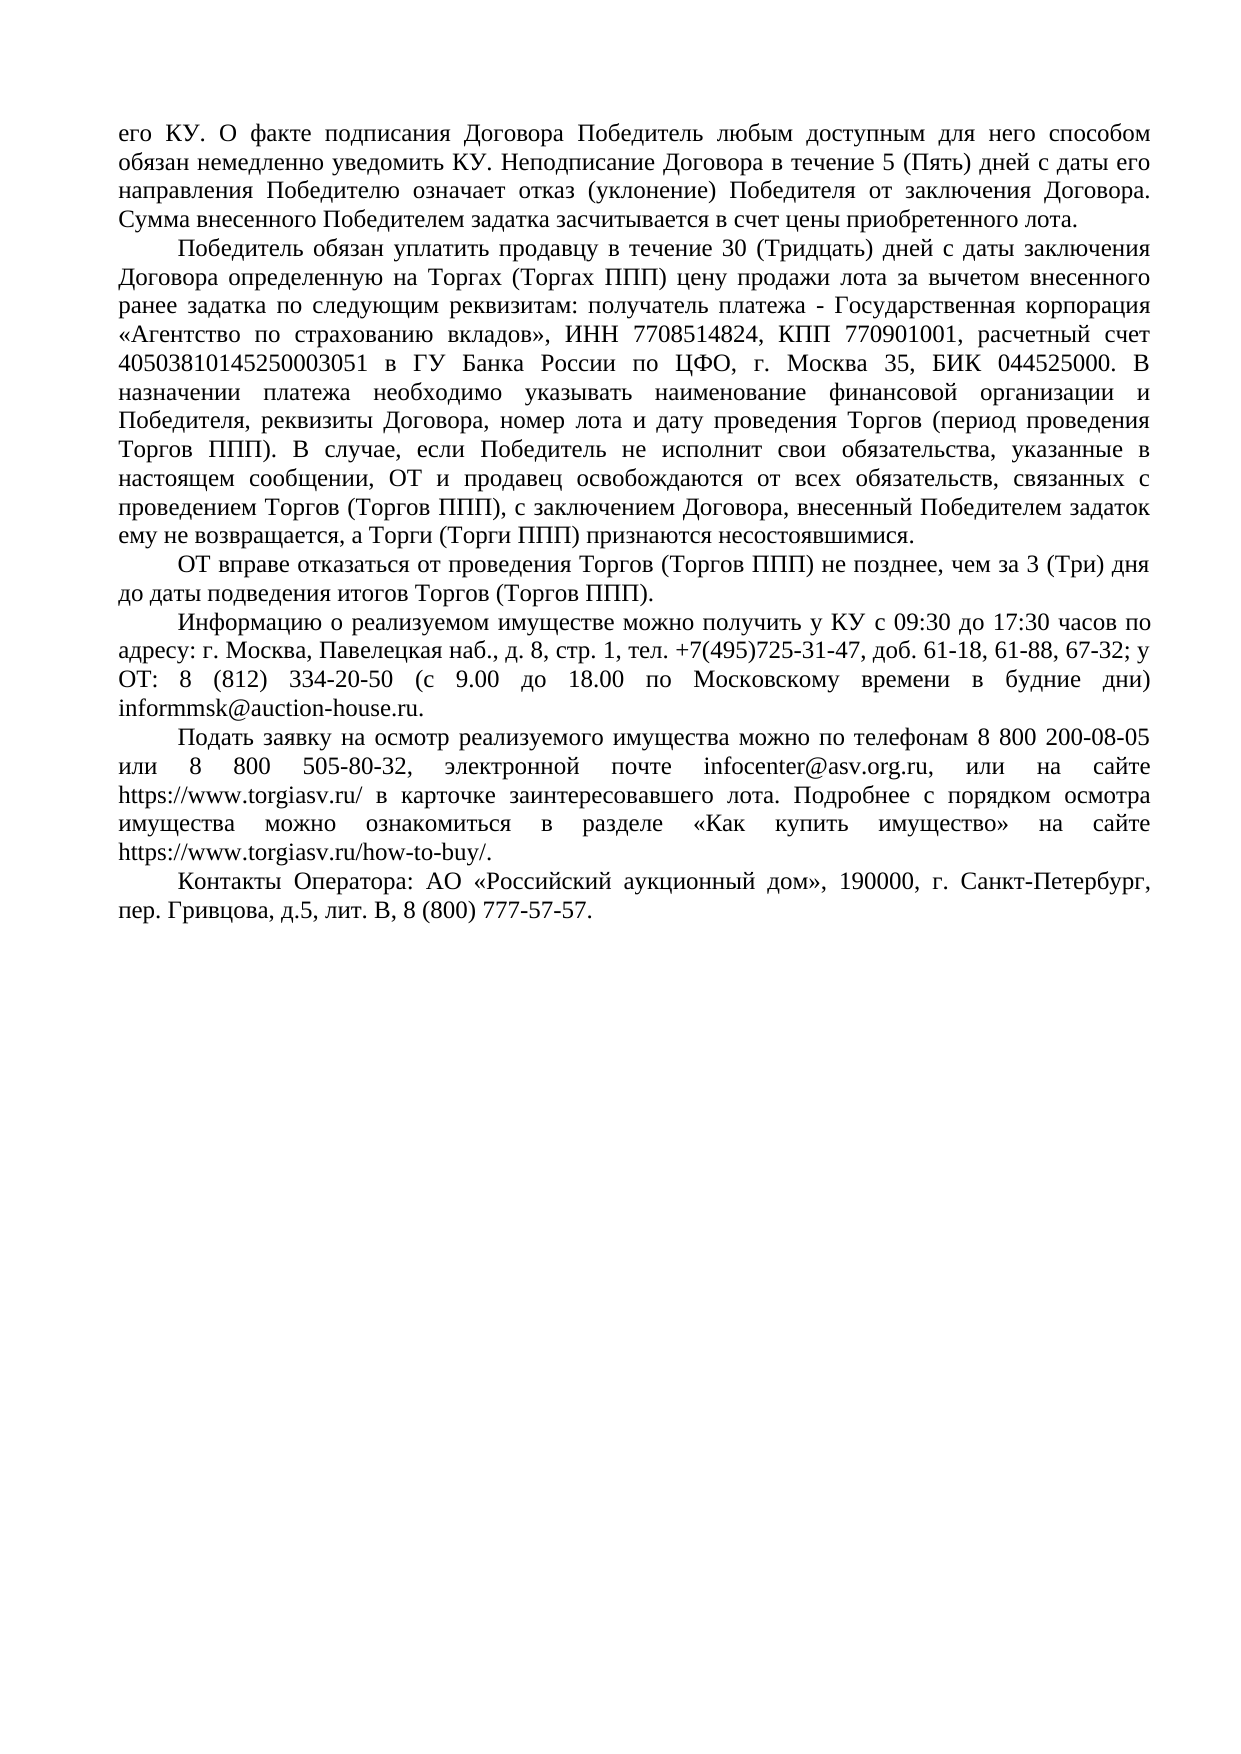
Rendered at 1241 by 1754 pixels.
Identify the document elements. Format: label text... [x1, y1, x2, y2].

text Информацию о реализуемом имуществе можно получить у КУ с 09:30 до 17:30 часов по адресу: г. Москва, Павелецкая наб., д. 8, стр. 1, тел. +7(495)725-31-47, доб. 61-18, 61-88, 67-32; у ОТ: 8 (812) 334-20-50 (с 9.00 до 18.00 по Московскому времени в будние дни) informmsk@auction-house.ru. [118, 607, 1151, 722]
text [118, 118, 1151, 233]
text Победитель обязан уплатить продавцу в течение 30 (Тридцать) дней с даты заключения Договора определенную на Торгах (Торгах ППП) цену продажи лота за вычетом внесенного ранее задатка по следующим реквизитам: получатель платежа - Государственная корпорация «Агентство по страхованию вкладов», ИНН 7708514824, КПП 770901001, расчетный счет 40503810145250003051 в ГУ Банка России по ЦФО, г. Москва 35, БИК 044525000. В назначении платежа необходимо указывать наименование финансовой организации и Победителя, реквизиты Договора, номер лота и дату проведения Торгов (период проведения Торгов ППП). В случае, если Победитель не исполнит свои обязательства, указанные в настоящем сообщении, ОТ и продавец освобождаются от всех обязательств, связанных с проведением Торгов (Торгов ППП), с заключением Договора, внесенный Победителем задаток ему не возвращается, а Торги (Торги ППП) признаются несостоявшимися. [118, 233, 1151, 549]
text Подать заявку на осмотр реализуемого имущества можно по телефонам 8 800 200-08-05 или 8 800 505-80-32, электронной почте infocenter@asv.org.ru, или на сайте https://www.torgiasv.ru/ в карточке заинтересовавшего лота. Подробнее с порядком осмотра имущества можно ознакомиться в разделе «Как купить имущество» на сайте https://www.torgiasv.ru/how-to-buy/. [118, 722, 1151, 866]
text Контакты Оператора: АО «Российский аукционный дом», 190000, г. Санкт-Петербург, пер. Гривцова, д.5, лит. В, 8 (800) 777-57-57. [118, 866, 1151, 923]
text ОТ вправе отказаться от проведения Торгов (Торгов ППП) не позднее, чем за 3 (Три) дня до даты подведения итогов Торгов (Торгов ППП). [118, 549, 1151, 607]
